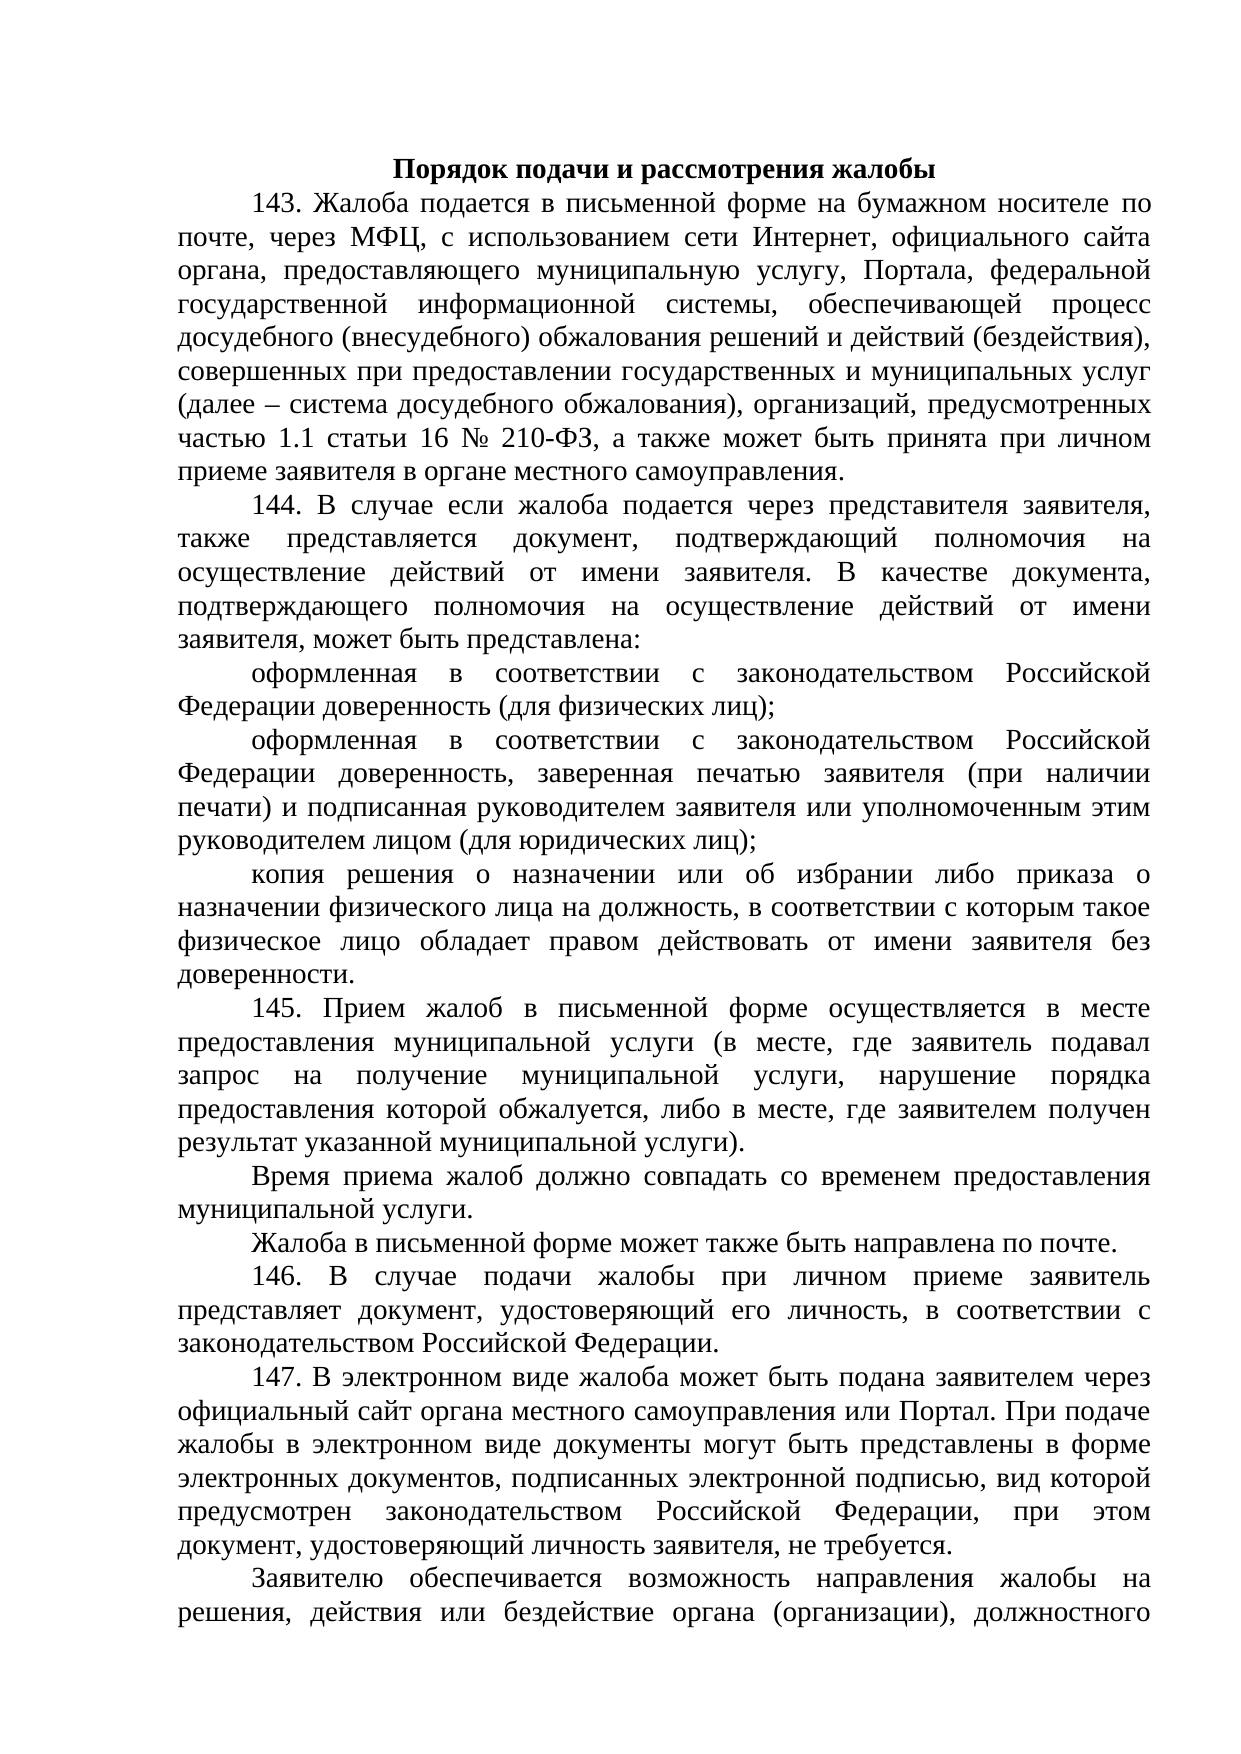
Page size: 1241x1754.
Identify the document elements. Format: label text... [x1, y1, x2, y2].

text 143. Жалоба подается в письменной форме на бумажном носителе по почте, через МФЦ, с использованием сети Интернет, официального сайта органа, предоставляющего муниципальную услугу, Портала, федеральной государственной информационной системы, обеспечивающей процесс досудебного (внесудебного) обжалования решений и действий (бездействия), совершенных при предоставлении государственных и муниципальных услуг (далее – система досудебного обжалования), организаций, предусмотренных частью 1.1 статьи 16 № 210-ФЗ, а также может быть принята при личном приеме заявителя в органе местного самоуправления. [177, 185, 1152, 487]
text копия решения о назначении или об избрании либо приказа о назначении физического лица на должность, в соответствии с которым такое физическое лицо обладает правом действовать от имени заявителя без доверенности. [177, 856, 1152, 990]
text оформленная в соответствии с законодательством Российской Федерации доверенность, заверенная печатью заявителя (при наличии печати) и подписанная руководителем заявителя или уполномоченным этим руководителем лицом (для юридических лиц); [177, 722, 1152, 856]
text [177, 1560, 1152, 1627]
text 145. Прием жалоб в письменной форме осуществляется в месте предоставления муниципальной услуги (в месте, где заявитель подавал запрос на получение муниципальной услуги, нарушение порядка предоставления которой обжалуется, либо в месте, где заявителем получен результат указанной муниципальной услуги). [177, 990, 1152, 1158]
text Жалоба в письменной форме может также быть направлена по почте. [177, 1225, 1152, 1258]
text 144. В случае если жалоба подается через представителя заявителя, также представляется документ, подтверждающий полномочия на осуществление действий от имени заявителя. В качестве документа, подтверждающего полномочия на осуществление действий от имени заявителя, может быть представлена: [177, 487, 1152, 655]
text 146. В случае подачи жалобы при личном приеме заявитель представляет документ, удостоверяющий его личность, в соответствии с законодательством Российской Федерации. [177, 1258, 1152, 1359]
text Время приема жалоб должно совпадать со временем предоставления муниципальной услуги. [177, 1158, 1152, 1225]
text Порядок подачи и рассмотрения жалобы [177, 152, 1152, 185]
text оформленная в соответствии с законодательством Российской Федерации доверенность (для физических лиц); [177, 655, 1152, 722]
text 147. В электронном виде жалоба может быть подана заявителем через официальный сайт органа местного самоуправления или Портал. При подаче жалобы в электронном виде документы могут быть представлены в форме электронных документов, подписанных электронной подписью, вид которой предусмотрен законодательством Российской Федерации, при этом документ, удостоверяющий личность заявителя, не требуется. [177, 1359, 1152, 1560]
